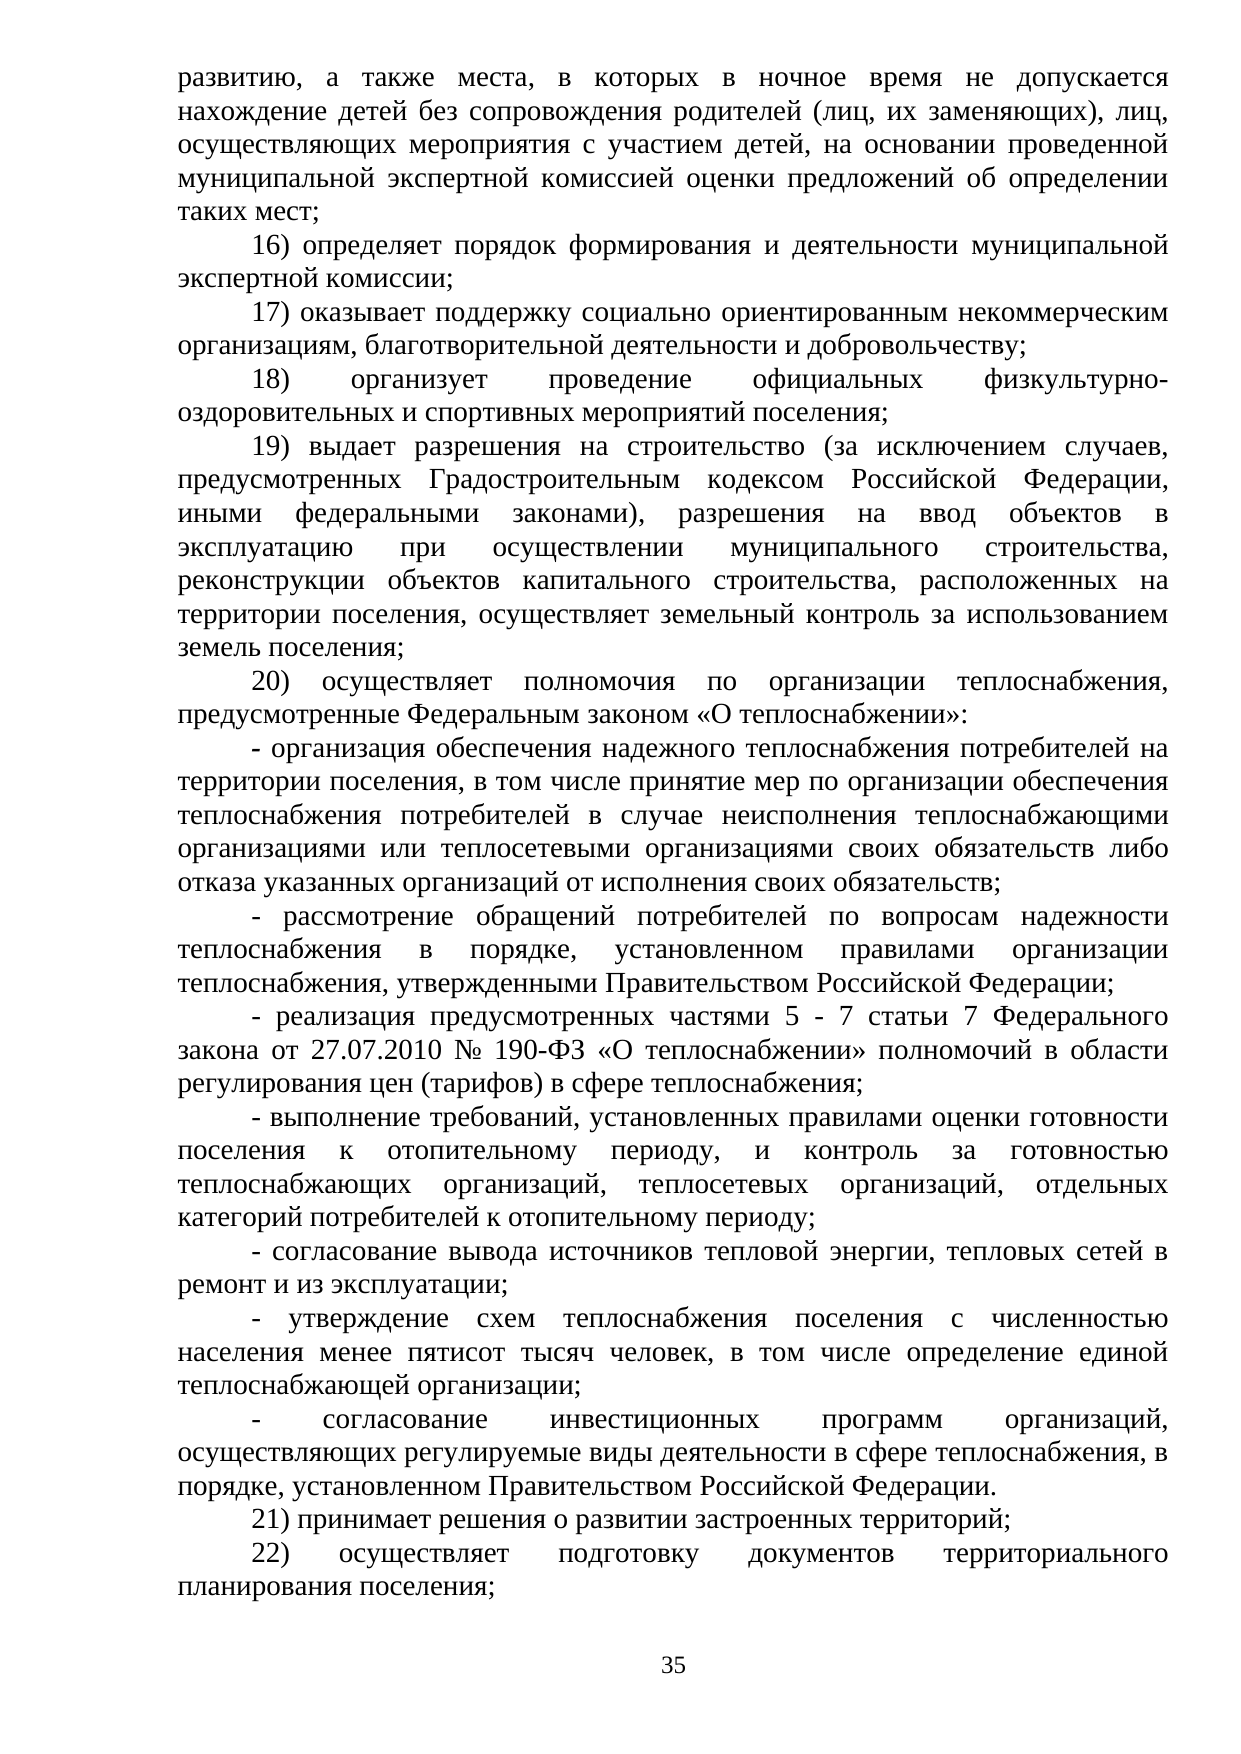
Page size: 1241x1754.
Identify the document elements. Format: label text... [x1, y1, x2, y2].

text - выполнение требований, установленных правилами оценки готовности поселения к отопительному периоду, и контроль за готовностью теплоснабжающих организаций, теплосетевых организаций, отдельных категорий потребителей к отопительному периоду; [177, 1099, 1169, 1233]
text 19) выдает разрешения на строительство (за исключением случаев, предусмотренных Градостроительным кодексом Российской Федерации, иными федеральными законами), разрешения на ввод объектов в эксплуатацию при осуществлении муниципального строительства, реконструкции объектов капитального строительства, расположенных на территории поселения, осуществляет земельный контроль за использованием земель поселения; [177, 428, 1169, 663]
text 22) осуществляет подготовку документов территориального планирования поселения; [177, 1535, 1169, 1602]
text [177, 59, 1169, 227]
text - реализация предусмотренных частями 5 - 7 статьи 7 Федерального закона от 27.07.2010 № 190-ФЗ «О теплоснабжении» полномочий в области регулирования цен (тарифов) в сфере теплоснабжения; [177, 998, 1169, 1099]
text 16) определяет порядок формирования и деятельности муниципальной экспертной комиссии; [177, 227, 1169, 294]
text - согласование вывода источников тепловой энергии, тепловых сетей в ремонт и из эксплуатации; [177, 1233, 1169, 1300]
text 18) организует проведение официальных физкультурно-оздоровительных и спортивных мероприятий поселения; [177, 361, 1169, 428]
text 21) принимает решения о развитии застроенных территорий; [177, 1501, 1169, 1535]
text 17) оказывает поддержку социально ориентированным некоммерческим организациям, благотворительной деятельности и добровольчеству; [177, 294, 1169, 361]
text 20) осуществляет полномочия по организации теплоснабжения, предусмотренные Федеральным законом «О теплоснабжении»: [177, 663, 1169, 730]
text - утверждение схем теплоснабжения поселения с численностью населения менее пятисот тысяч человек, в том числе определение единой теплоснабжающей организации; [177, 1300, 1169, 1401]
text - организация обеспечения надежного теплоснабжения потребителей на территории поселения, в том числе принятие мер по организации обеспечения теплоснабжения потребителей в случае неисполнения теплоснабжающими организациями или теплосетевыми организациями своих обязательств либо отказа указанных организаций от исполнения своих обязательств; [177, 730, 1169, 898]
text - согласование инвестиционных программ организаций, осуществляющих регулируемые виды деятельности в сфере теплоснабжения, в порядке, установленном Правительством Российской Федерации. [177, 1401, 1169, 1501]
text - рассмотрение обращений потребителей по вопросам надежности теплоснабжения в порядке, установленном правилами организации теплоснабжения, утвержденными Правительством Российской Федерации; [177, 898, 1169, 998]
